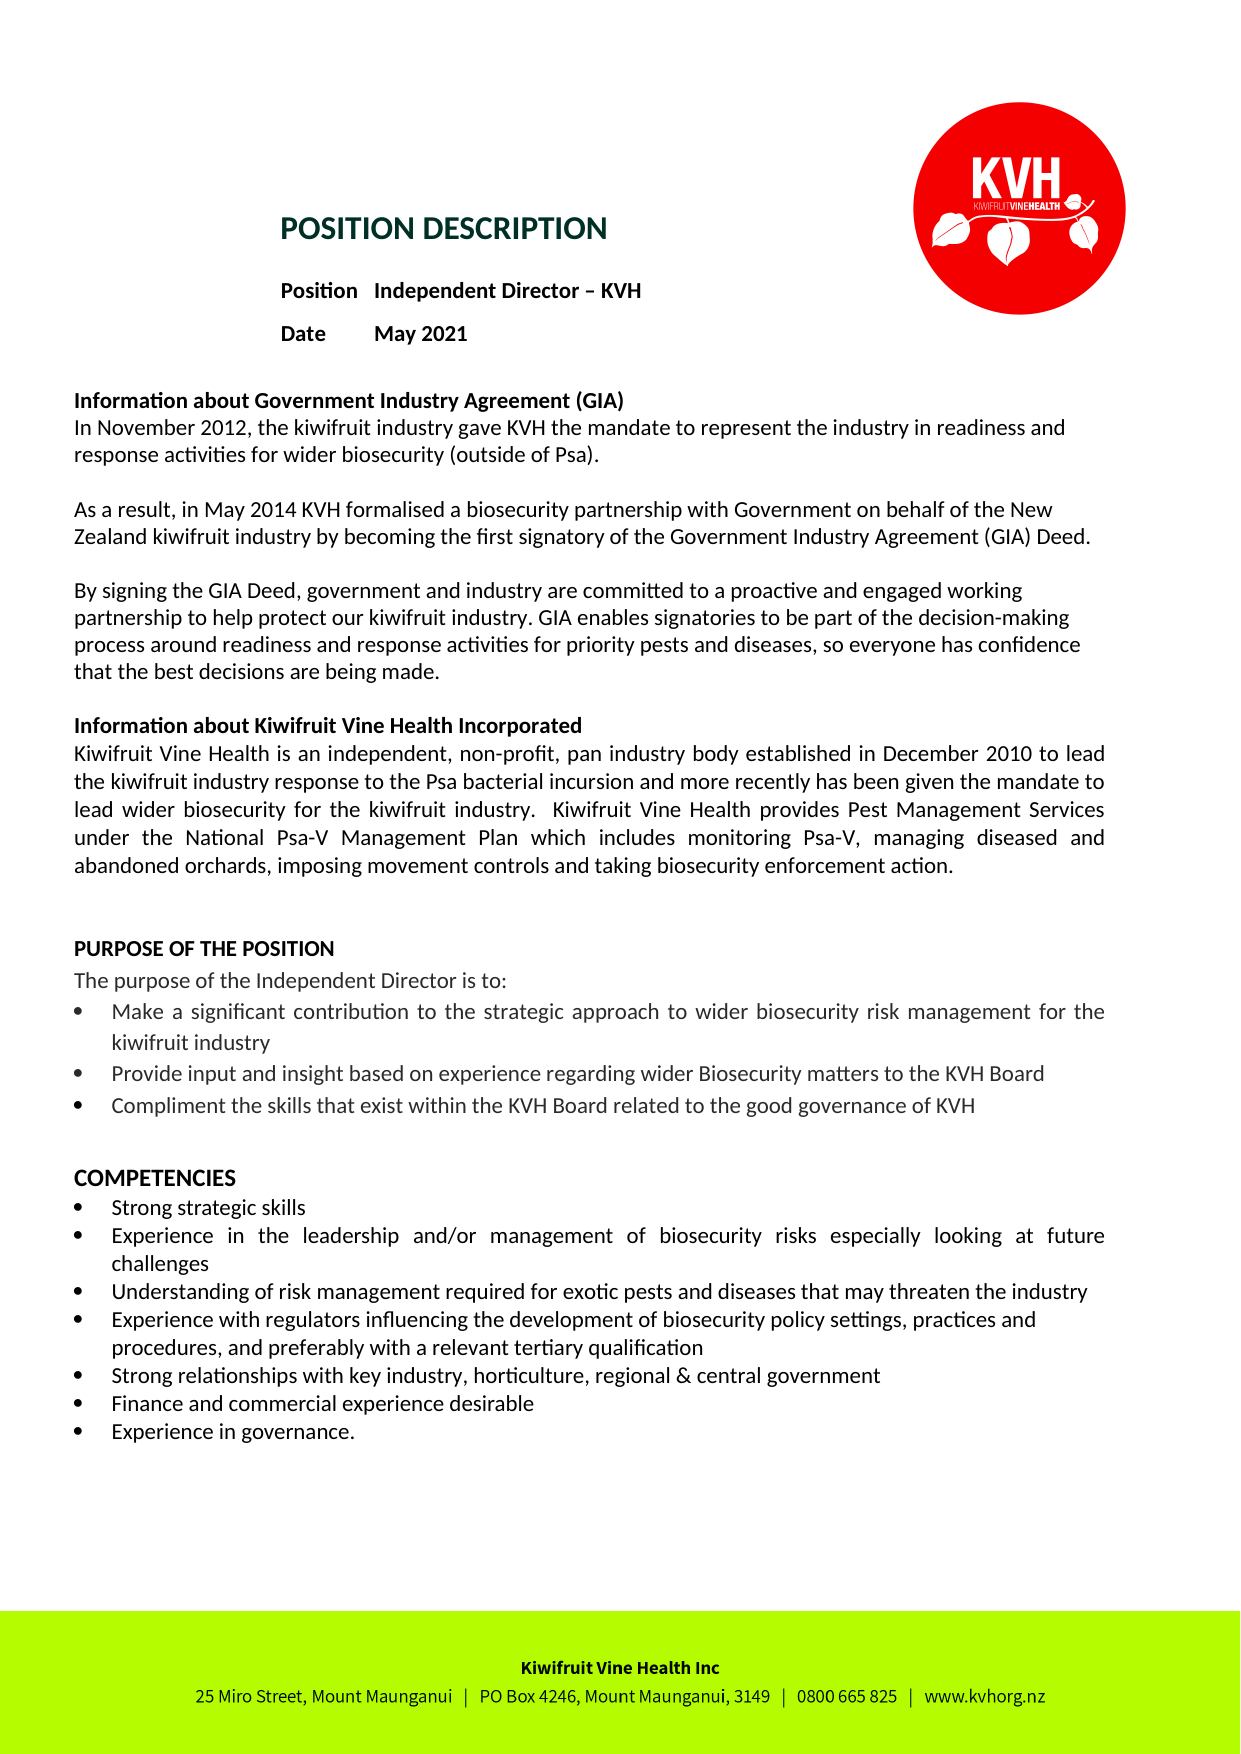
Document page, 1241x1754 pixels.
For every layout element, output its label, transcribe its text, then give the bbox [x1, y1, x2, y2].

text Information about Government Industry Agreement (GIA) [74, 387, 1107, 414]
text Information about Kiwifruit Vine Health Incorporated [74, 712, 1107, 739]
list Understanding of risk management required for exotic pests and diseases that may threaten the industry [74, 1277, 1107, 1305]
text As a result, in May 2014 KVH formalised a biosecurity partnership with Government on behalf of the New Zealand kiwifruit industry by becoming the first signatory of the Government Industry Agreement (GIA) Deed. [74, 495, 1107, 549]
subtitle Experience in the leadership and/or management of biosecurity risks especially looking at future challenges [74, 1221, 1107, 1277]
text By signing the GIA Deed, government and industry are committed to a proactive and engaged working partnership to help protect our kiwifruit industry. GIA enables signatories to be part of the decision-making process around readiness and response activities for priority pests and diseases, so everyone has confidence that the best decisions are being made. [74, 577, 1107, 685]
list Experience with regulators influencing the development of biosecurity policy settings, practices and procedures, and preferably with a relevant tertiary qualification [74, 1305, 1107, 1361]
subtitle Strong strategic skills [74, 1193, 1107, 1221]
list Make a significant contribution to the strategic approach to wider biosecurity risk management for the kiwifruit industry [74, 994, 1107, 1056]
text Position Independent Director – KVH [74, 272, 1107, 304]
subtitle POSITION DESCRIPTION [74, 207, 1107, 247]
text The purpose of the Independent Director is to: [74, 963, 1107, 994]
list Provide input and insight based on experience regarding wider Biosecurity matters to the KVH Board [74, 1056, 1107, 1088]
picture [0, 1611, 1241, 1754]
subtitle COMPETENCIES [74, 1163, 1107, 1193]
subtitle PURPOSE OF THE POSITION [74, 931, 1107, 963]
text Kiwifruit Vine Health is an independent, non-profit, pan industry body established in December 2010 to lead the kiwifruit industry response to the Psa bacterial incursion and more recently has been given the mandate to lead wider biosecurity for the kiwifruit industry. Kiwifruit Vine Health provides Pest Management Services under the National Psa-V Management Plan which includes monitoring Psa-V, managing diseased and abandoned orchards, imposing movement controls and taking biosecurity enforcement action. [74, 739, 1107, 879]
subtitle Experience in governance. [74, 1417, 1107, 1445]
list Strong relationships with key industry, horticulture, regional & central government [74, 1361, 1107, 1389]
text In November 2012, the kiwifruit industry gave KVH the mandate to represent the industry in readiness and response activities for wider biosecurity (outside of Psa). [74, 414, 1107, 468]
text Date May 2021 [74, 316, 1107, 347]
picture [894, 83, 1147, 334]
subtitle Finance and commercial experience desirable [74, 1389, 1107, 1417]
list Compliment the skills that exist within the KVH Board related to the good governance of KVH [74, 1088, 1107, 1119]
